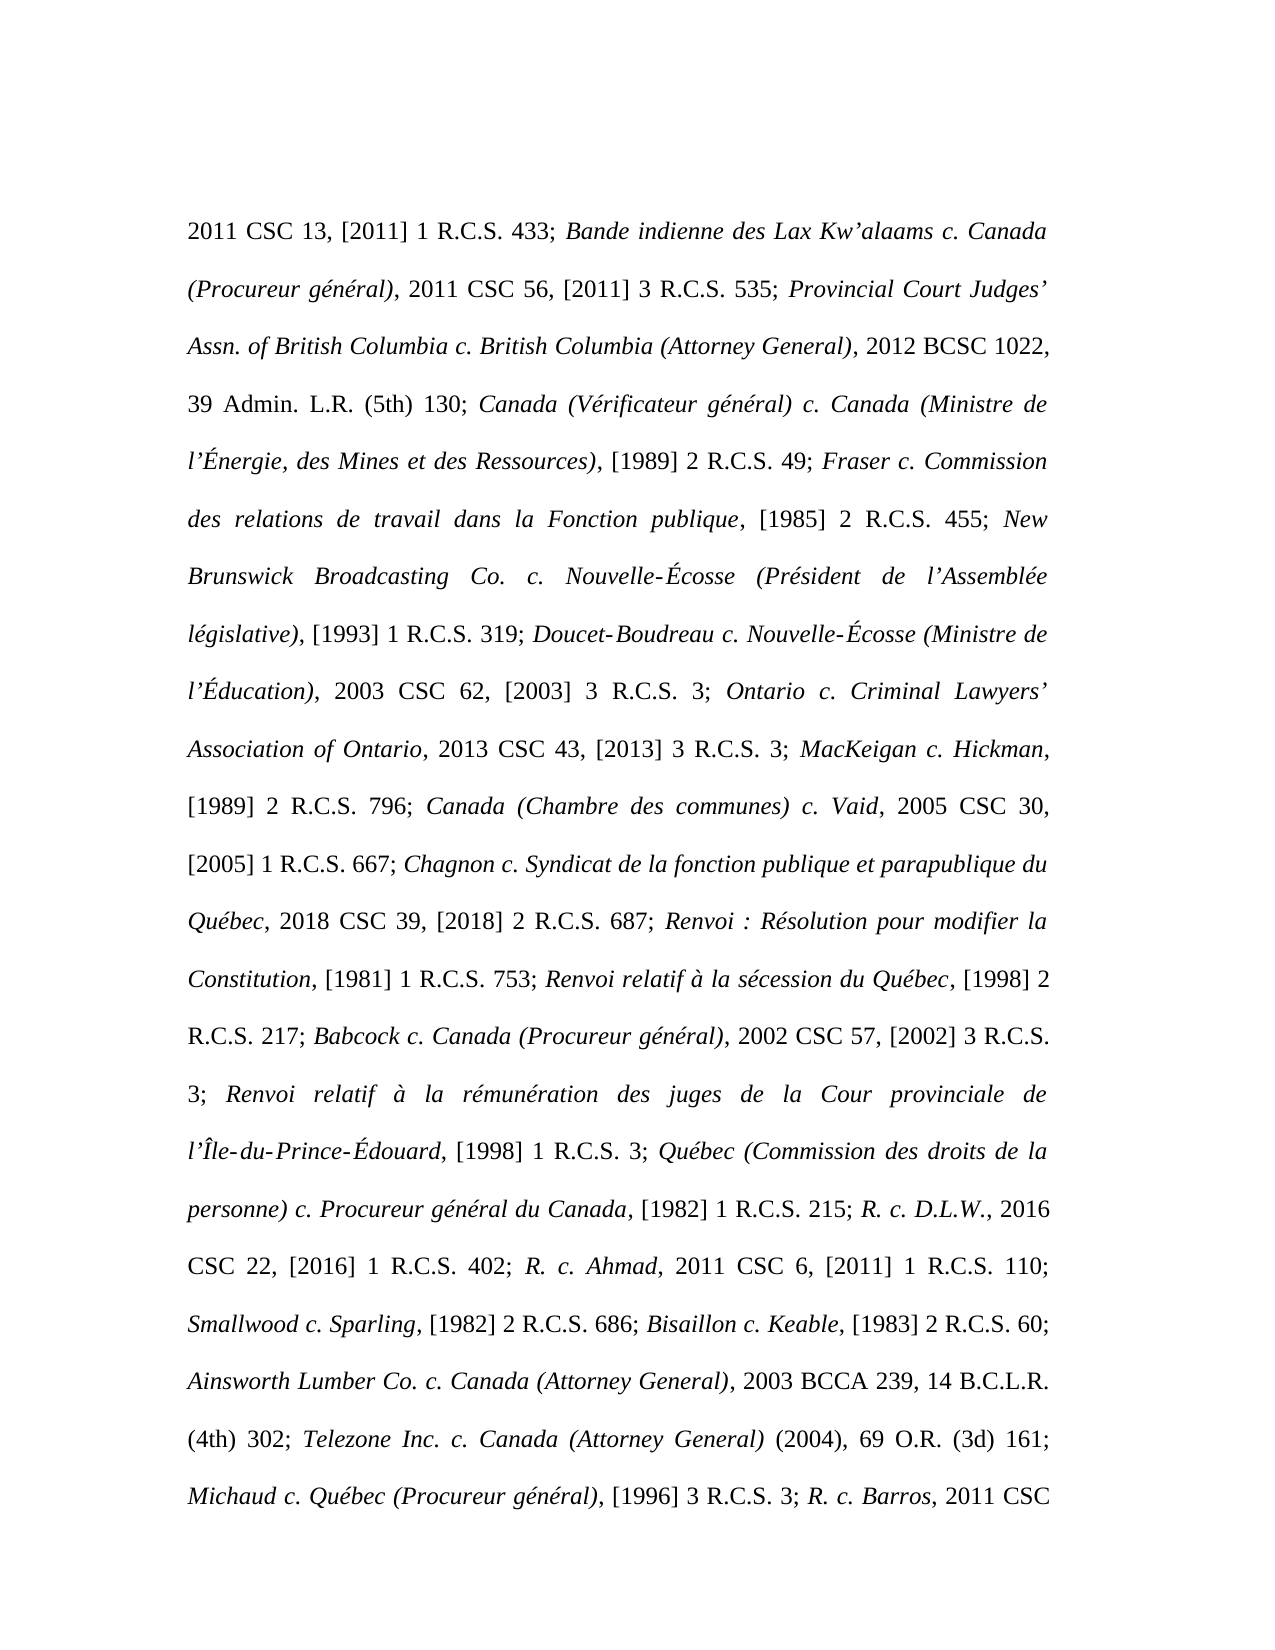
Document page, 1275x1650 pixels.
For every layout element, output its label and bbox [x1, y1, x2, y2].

text [187, 216, 1050, 1510]
